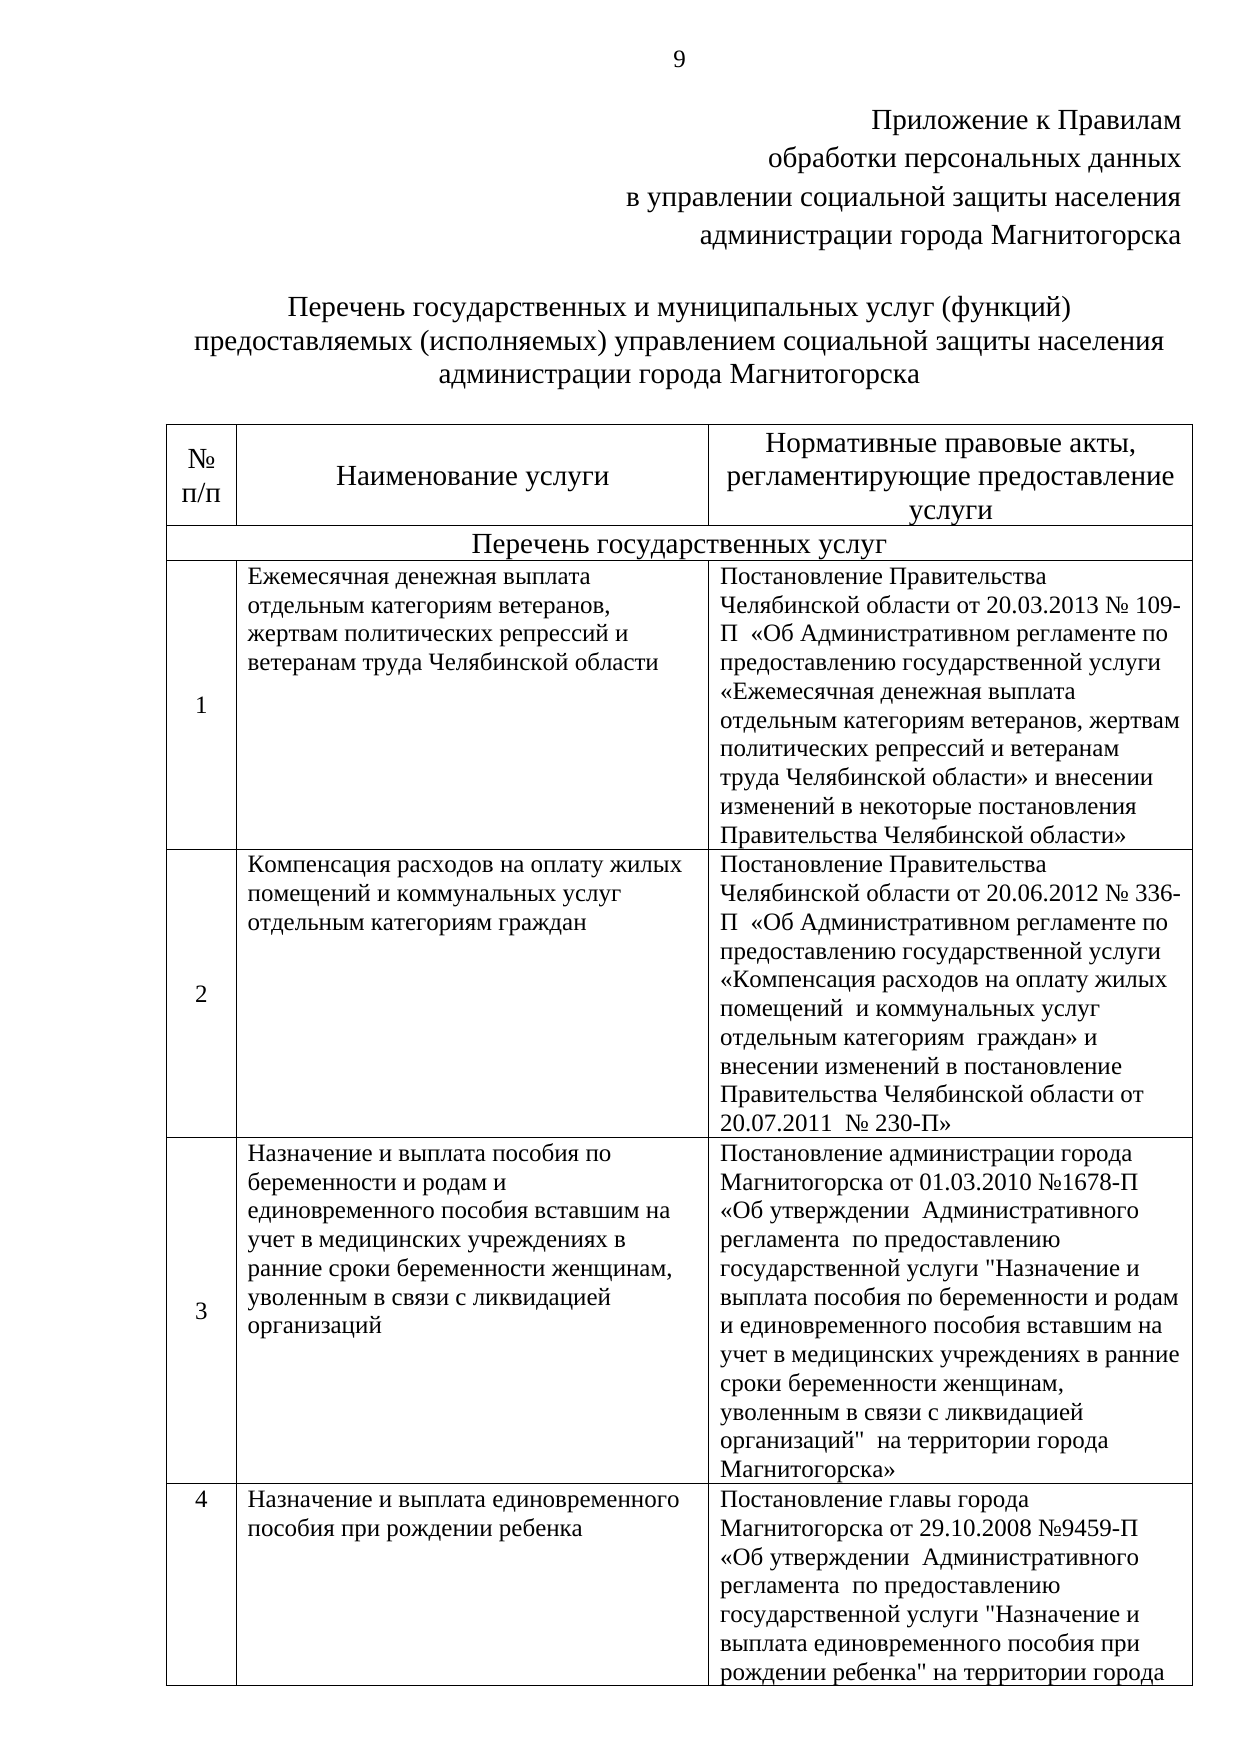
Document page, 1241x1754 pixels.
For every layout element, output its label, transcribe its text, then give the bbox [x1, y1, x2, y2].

table_cell Назначение и выплата пособия по беременности и родам и единовременного пособия вставшим на учет в медицинских учреждениях в ранние сроки беременности женщинам, уволенным в связи с ликвидацией организаций [237, 1138, 708, 1483]
table_cell Перечень государственных услуг [167, 526, 1192, 560]
text Приложение к Правилам [177, 102, 1181, 135]
table_cell 4 [167, 1484, 236, 1685]
table_cell Компенсация расходов на оплату жилых помещений и коммунальных услуг отдельным категориям граждан [237, 850, 708, 1137]
table_cell 3 [167, 1138, 236, 1483]
table_cell Ежемесячная денежная выплата отдельным категориям ветеранов, жертвам политических репрессий и ветеранам труда Челябинской области [237, 561, 708, 848]
table_cell 2 [167, 850, 236, 1137]
table_header № п/п [167, 425, 236, 525]
text Перечень государственных и муниципальных услуг (функций) предоставляемых (исполняемых) управлением социальной защиты населения администрации города Магнитогорска [177, 289, 1181, 390]
table_header Нормативные правовые акты, регламентирующие предоставление услуги [709, 425, 1192, 525]
text администрации города Магнитогорска [177, 217, 1181, 251]
table_cell Постановление Правительства Челябинской области от 20.06.2012 № 336-П «Об Административном регламенте по предоставлению государственной услуги «Компенсация расходов на оплату жилых помещений и коммунальных услуг отдельным категориям граждан» и внесении изменений в постановление Правительства Челябинской области от 20.07.2011 № 230-П» [709, 850, 1192, 1137]
table_header Наименование услуги [237, 425, 708, 525]
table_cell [709, 1484, 1192, 1685]
text обработки персональных данных [177, 140, 1181, 174]
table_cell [237, 1484, 708, 1685]
text в управлении социальной защиты населения [177, 179, 1181, 212]
table_cell 1 [167, 561, 236, 848]
table_cell Постановление администрации города Магнитогорска от 01.03.2010 №1678-П «Об утверждении Административного регламента по предоставлению государственной услуги "Назначение и выплата пособия по беременности и родам и единовременного пособия вставшим на учет в медицинских учреждениях в ранние сроки беременности женщинам, уволенным в связи с ликвидацией организаций" на территории города Магнитогорска» [709, 1138, 1192, 1483]
table_cell Постановление Правительства Челябинской области от 20.03.2013 № 109-П «Об Административном регламенте по предоставлению государственной услуги «Ежемесячная денежная выплата отдельным категориям ветеранов, жертвам политических репрессий и ветеранам труда Челябинской области» и внесении изменений в некоторые постановления Правительства Челябинской области» [709, 561, 1192, 848]
